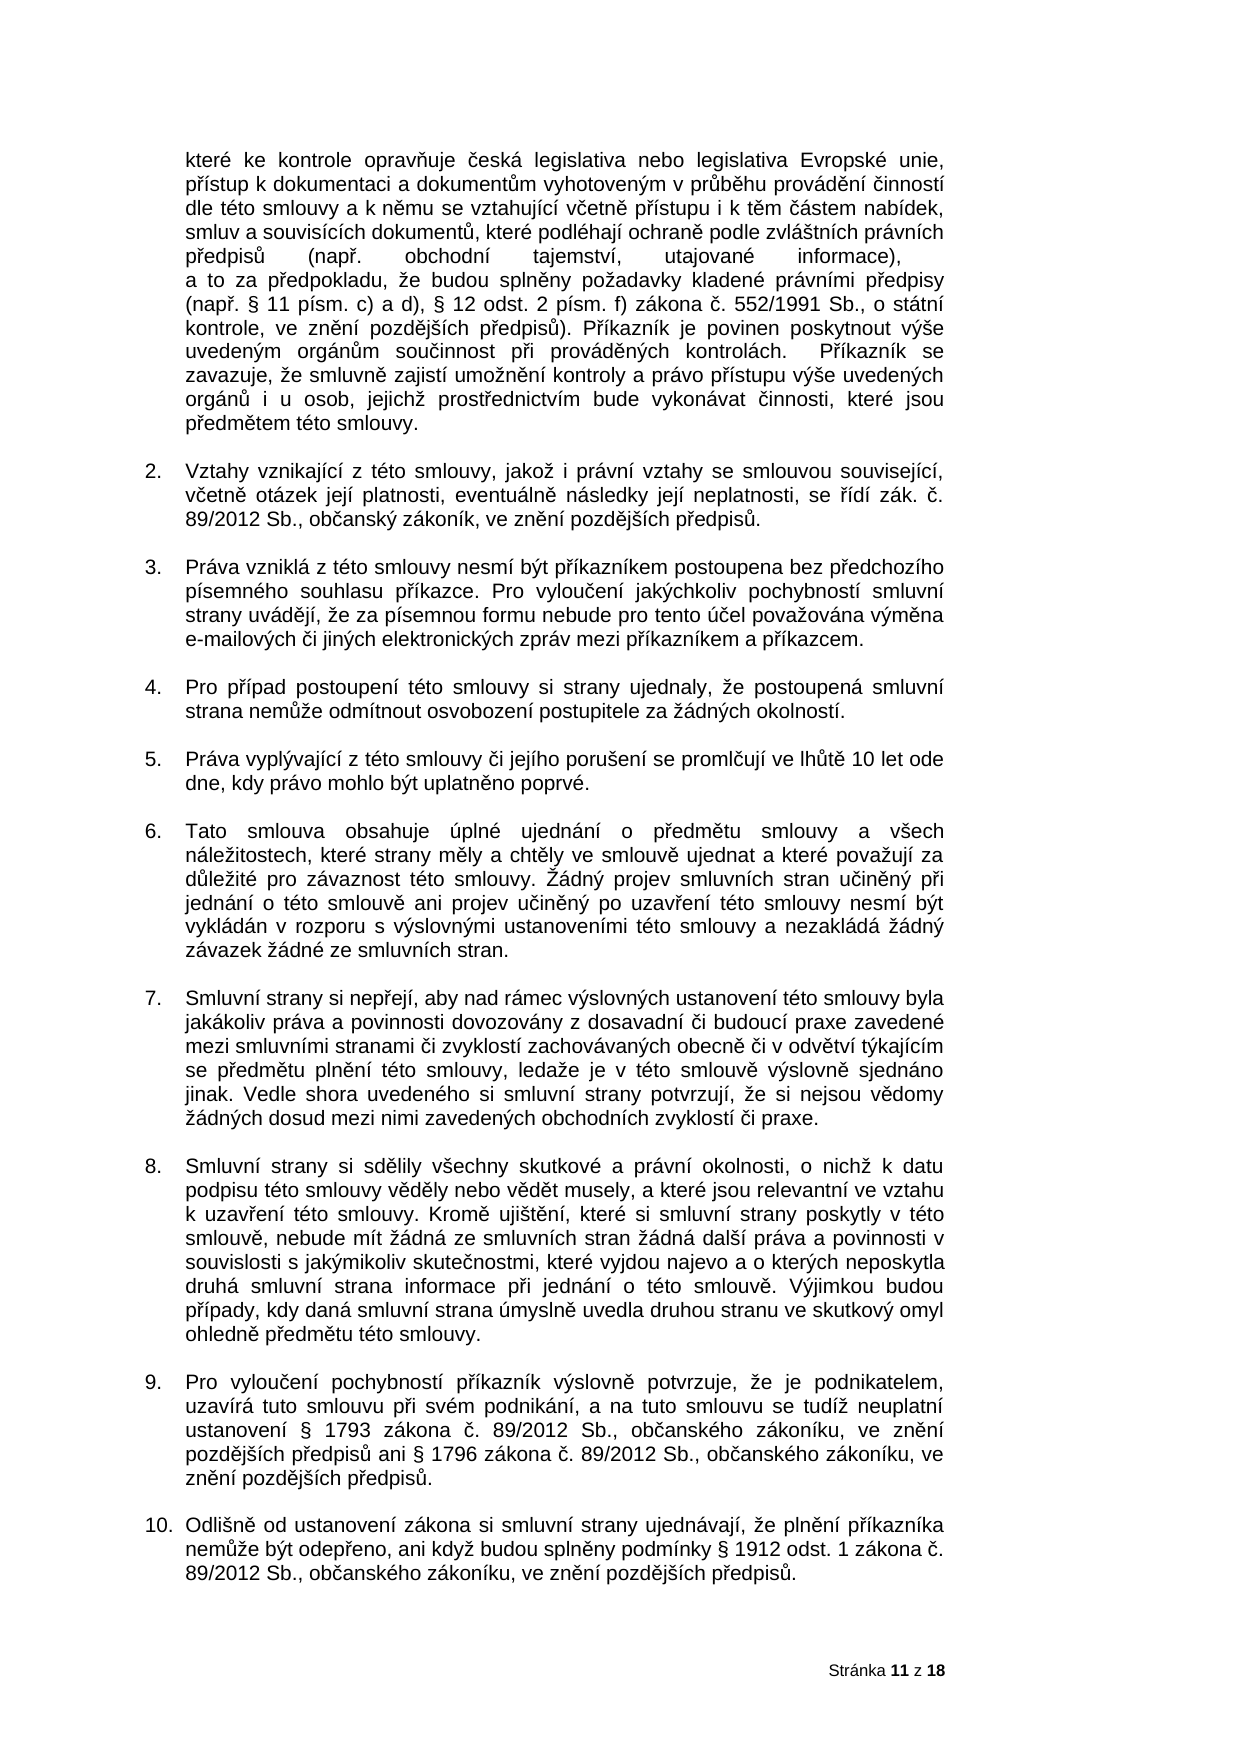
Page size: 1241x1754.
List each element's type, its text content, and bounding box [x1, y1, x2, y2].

list Práva vyplývající z této smlouvy či jejího porušení se promlčují ve lhůtě 10 let ode dne, kdy právo mohlo být uplatněno poprvé. [144, 747, 945, 794]
list Práva vzniklá z této smlouvy nesmí být příkazníkem postoupena bez předchozího písemného souhlasu příkazce. Pro vyloučení jakýchkoliv pochybností smluvní strany uvádějí, že za písemnou formu nebude pro tento účel považována výměna e-mailových či jiných elektronických zpráv mezi příkazníkem a příkazcem. [144, 555, 945, 651]
list Odlišně od ustanovení zákona si smluvní strany ujednávají, že plnění příkazníka nemůže být odepřeno, ani když budou splněny podmínky § 1912 odst. 1 zákona č. 89/2012 Sb., občanského zákoníku, ve znění pozdějších předpisů. [144, 1513, 945, 1585]
list Smluvní strany si sdělily všechny skutkové a právní okolnosti, o nichž k datu podpisu této smlouvy věděly nebo vědět musely, a které jsou relevantní ve vztahu k uzavření této smlouvy. Kromě ujištění, které si smluvní strany poskytly v této smlouvě, nebude mít žádná ze smluvních stran žádná další práva a povinnosti v souvislosti s jakýmikoliv skutečnostmi, které vyjdou najevo a o kterých neposkytla druhá smluvní strana informace při jednání o této smlouvě. Výjimkou budou případy, kdy daná smluvní strana úmyslně uvedla druhou stranu ve skutkový omyl ohledně předmětu této smlouvy. [144, 1154, 945, 1346]
list Pro případ postoupení této smlouvy si strany ujednaly, že postoupená smluvní strana nemůže odmítnout osvobození postupitele za žádných okolností. [144, 675, 945, 723]
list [144, 148, 945, 435]
list Pro vyloučení pochybností příkazník výslovně potvrzuje, že je podnikatelem, uzavírá tuto smlouvu při svém podnikání, a na tuto smlouvu se tudíž neuplatní ustanovení § 1793 zákona č. 89/2012 Sb., občanského zákoníku, ve znění pozdějších předpisů ani § 1796 zákona č. 89/2012 Sb., občanského zákoníku, ve znění pozdějších předpisů. [144, 1369, 945, 1489]
list Vztahy vznikající z této smlouvy, jakož i právní vztahy se smlouvou související, včetně otázek její platnosti, eventuálně následky její neplatnosti, se řídí zák. č. 89/2012 Sb., občanský zákoník, ve znění pozdějších předpisů. [144, 459, 945, 531]
list Smluvní strany si nepřejí, aby nad rámec výslovných ustanovení této smlouvy byla jakákoliv práva a povinnosti dovozovány z dosavadní či budoucí praxe zavedené mezi smluvními stranami či zvyklostí zachovávaných obecně či v odvětví týkajícím se předmětu plnění této smlouvy, ledaže je v této smlouvě výslovně sjednáno jinak. Vedle shora uvedeného si smluvní strany potvrzují, že si nejsou vědomy žádných dosud mezi nimi zavedených obchodních zvyklostí či praxe. [144, 986, 945, 1130]
list Tato smlouva obsahuje úplné ujednání o předmětu smlouvy a všech náležitostech, které strany měly a chtěly ve smlouvě ujednat a které považují za důležité pro závaznost této smlouvy. Žádný projev smluvních stran učiněný při jednání o této smlouvě ani projev učiněný po uzavření této smlouvy nesmí být vykládán v rozporu s výslovnými ustanoveními této smlouvy a nezakládá žádný závazek žádné ze smluvních stran. [144, 818, 945, 962]
